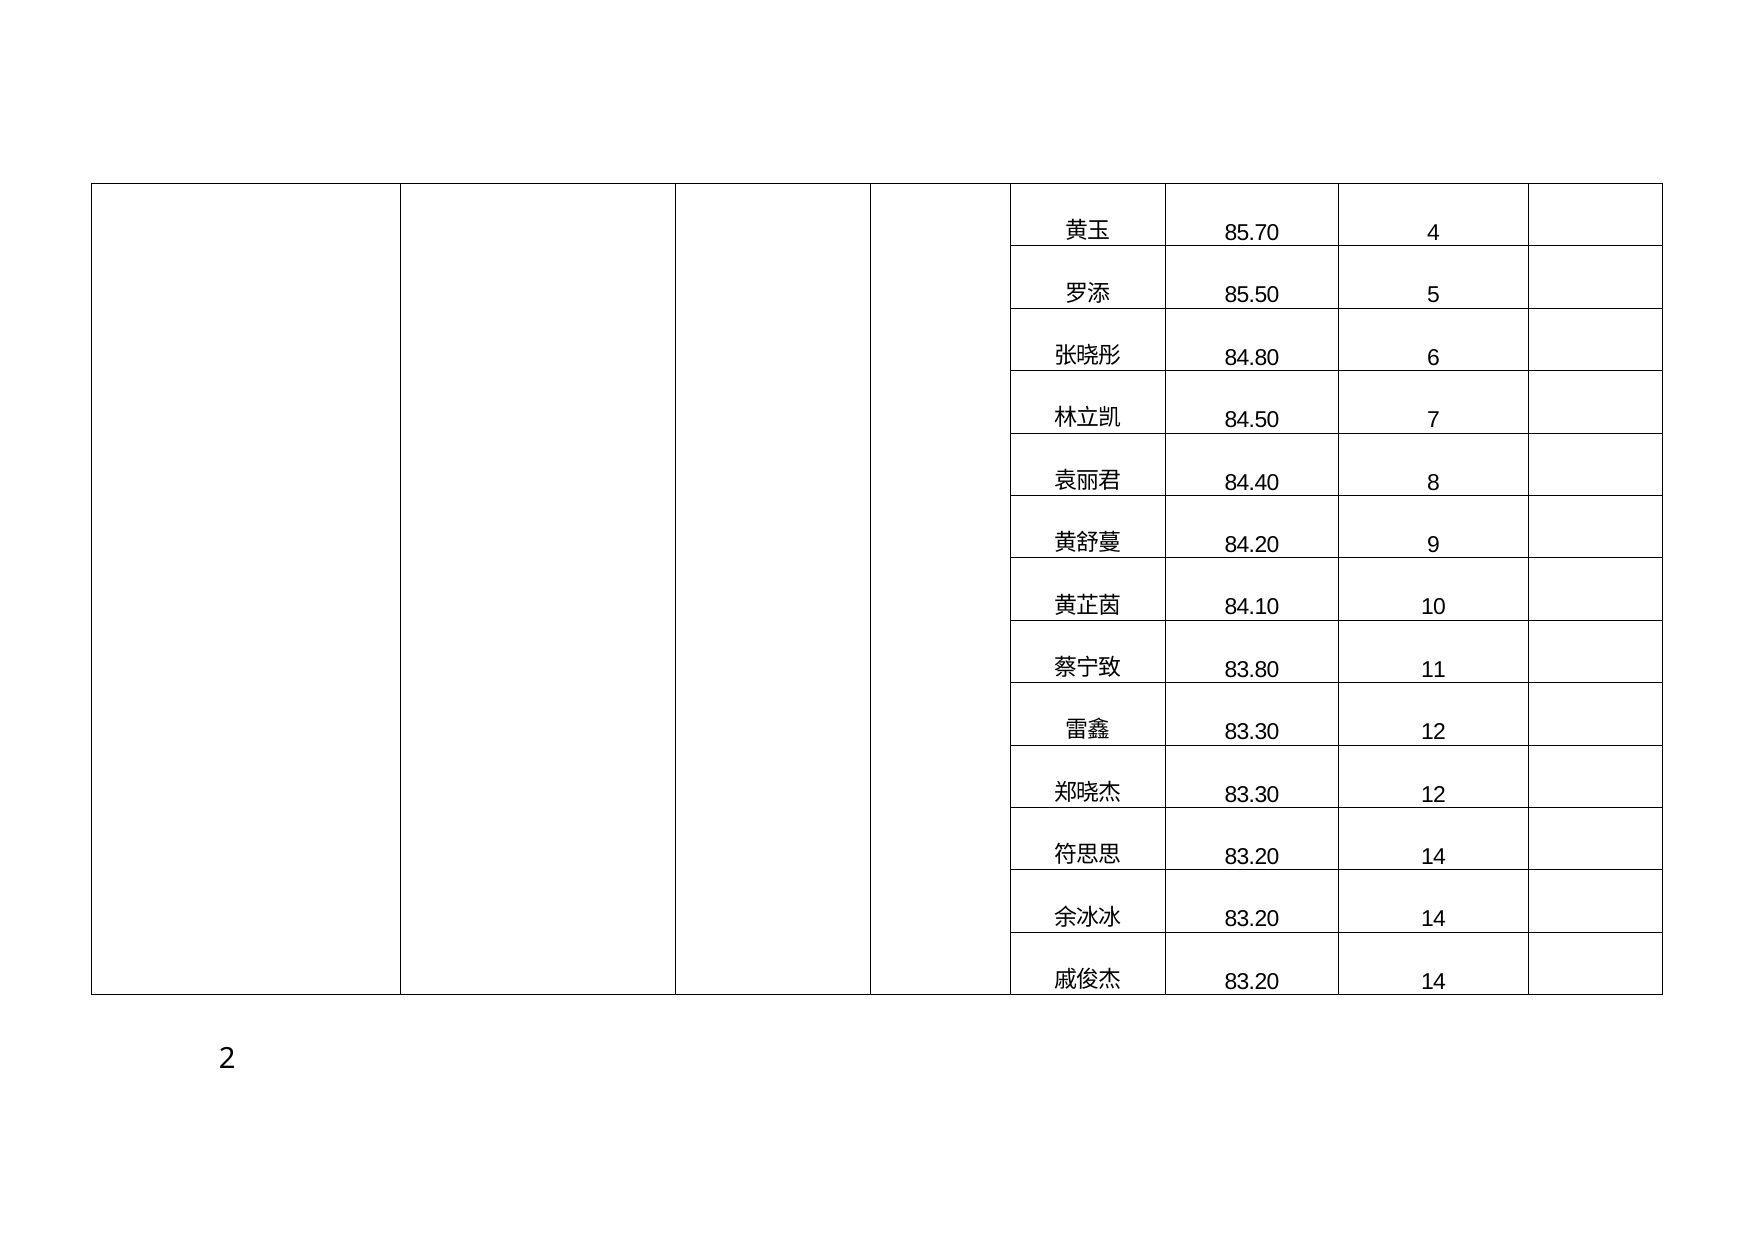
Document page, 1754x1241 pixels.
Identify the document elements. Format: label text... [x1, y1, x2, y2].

table_cell [1529, 558, 1662, 620]
table_cell 85.50 [1166, 246, 1338, 308]
table_cell 83.20 [1166, 808, 1338, 869]
table_cell 14 [1339, 870, 1528, 932]
table_cell [1529, 246, 1662, 308]
table_cell 83.20 [1166, 870, 1338, 932]
table_cell 84.20 [1166, 496, 1338, 557]
table_cell 张晓彤 [1011, 309, 1165, 370]
table_cell 14 [1339, 933, 1528, 994]
table_cell 黄玉 [1011, 184, 1165, 245]
table_cell 83.20 [1166, 933, 1338, 994]
table_cell 83.30 [1166, 683, 1338, 744]
table_cell 8 [1339, 434, 1528, 495]
table_cell 83.30 [1166, 746, 1338, 807]
table_cell 黄舒蔓 [1011, 496, 1165, 557]
table_cell 符思思 [1011, 808, 1165, 869]
table_cell [1529, 496, 1662, 557]
table_cell 11 [1339, 621, 1528, 682]
table_cell [1529, 434, 1662, 495]
table_cell 10 [1339, 558, 1528, 620]
table_cell 郑晓杰 [1011, 746, 1165, 807]
table_cell 84.50 [1166, 371, 1338, 432]
table_cell 戚俊杰 [1011, 933, 1165, 994]
table_cell 7 [1339, 371, 1528, 432]
table_cell 林立凯 [1011, 371, 1165, 432]
table_cell 罗添 [1011, 246, 1165, 308]
table_cell 84.40 [1166, 434, 1338, 495]
table_cell 雷鑫 [1011, 683, 1165, 744]
table_cell [1529, 870, 1662, 932]
table_cell 蔡宁致 [1011, 621, 1165, 682]
table_cell 83.80 [1166, 621, 1338, 682]
table_cell 12 [1339, 683, 1528, 744]
table_cell [1529, 746, 1662, 807]
table_cell [1529, 371, 1662, 432]
table_cell 84.10 [1166, 558, 1338, 620]
table_cell 4 [1339, 184, 1528, 245]
table_cell 黄芷茵 [1011, 558, 1165, 620]
table_cell 5 [1339, 246, 1528, 308]
table_cell [1529, 621, 1662, 682]
table_cell 9 [1339, 496, 1528, 557]
table_cell 14 [1339, 808, 1528, 869]
table_cell [1529, 309, 1662, 370]
table_cell [1529, 683, 1662, 744]
table_cell 余冰冰 [1011, 870, 1165, 932]
table_cell 袁丽君 [1011, 434, 1165, 495]
table_cell 12 [1339, 746, 1528, 807]
table_cell [1529, 808, 1662, 869]
table_cell [1529, 933, 1662, 994]
table_cell 85.70 [1166, 184, 1338, 245]
table_cell 6 [1339, 309, 1528, 370]
table_cell [1529, 184, 1662, 245]
table_cell 84.80 [1166, 309, 1338, 370]
